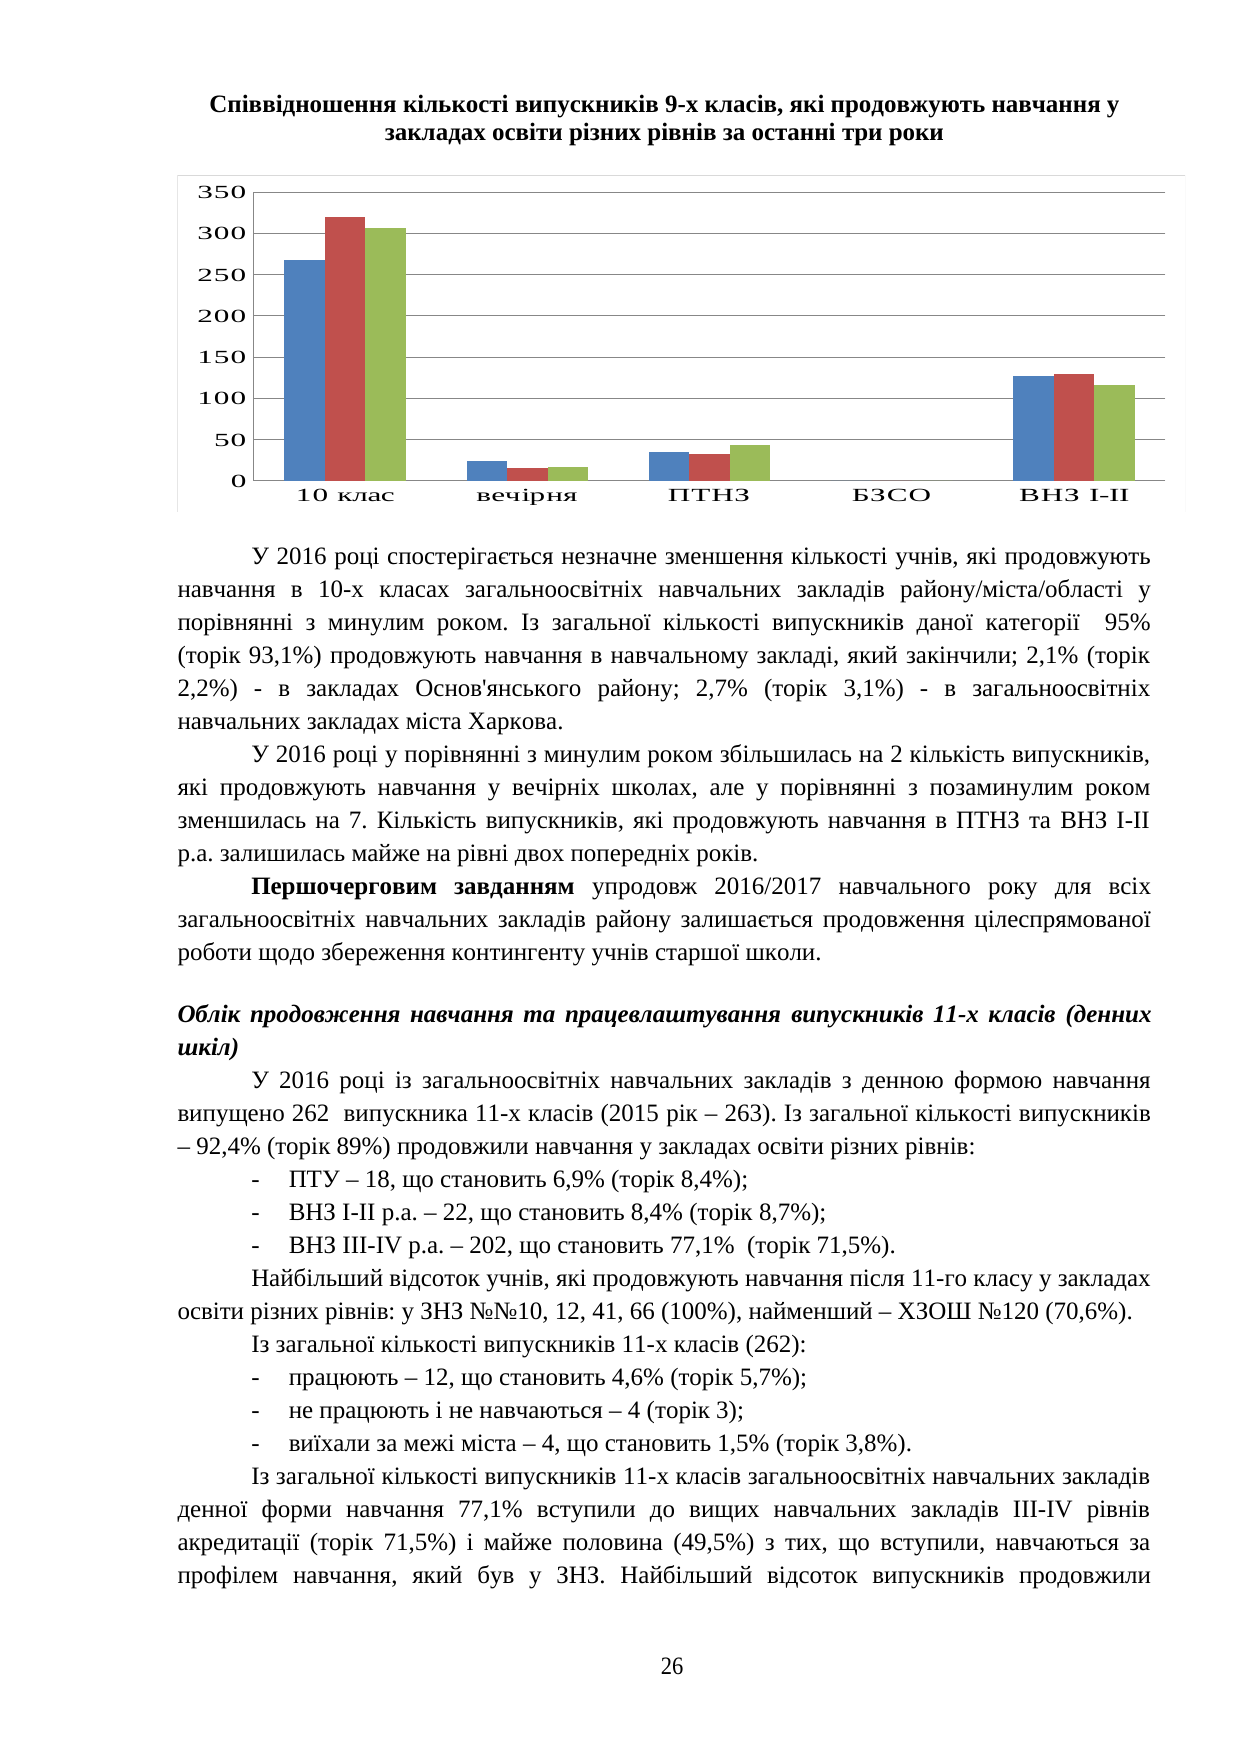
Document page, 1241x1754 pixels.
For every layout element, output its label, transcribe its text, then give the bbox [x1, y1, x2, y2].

text Співвідношення кількості випускників 9-х класів, які продовжують навчання у закладах освіти різних рівнів за останні три роки [177, 89, 1152, 146]
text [177, 1461, 1152, 1589]
text У 2016 році із загальноосвітніх навчальних закладів з денною формою навчання випущено 262 випускника 11-х класів (2015 рік – 263). Із загальної кількості випускників – 92,4% (торік 89%) продовжили навчання у закладах освіти різних рівнів: [177, 1065, 1152, 1159]
list ВНЗ І-ІІ р.а. – 22, що становить 8,4% (торік 8,7%); [251, 1197, 1152, 1226]
text У 2016 році у порівнянні з минулим роком збільшилась на 2 кількість випускників, які продовжують навчання у вечірніх школах, але у порівнянні з позаминулим роком зменшилась на 7. Кількість випускників, які продовжують навчання в ПТНЗ та ВНЗ І-ІІ р.а. залишилась майже на рівні двох попередніх років. [177, 739, 1152, 867]
text Найбільший відсоток учнів, які продовжують навчання після 11-го класу у закладах освіти різних рівнів: у ЗНЗ №№10, 12, 41, 66 (100%), найменший – ХЗОШ №120 (70,6%). [177, 1263, 1152, 1325]
list ВНЗ ІІІ-ІV р.а. – 202, що становить 77,1% (торік 71,5%). [251, 1230, 1152, 1259]
list не працюють і не навчаються – 4 (торік 3); [251, 1395, 1152, 1424]
text Облік продовження навчання та працевлаштування випускників 11-х класів (денних шкіл) [177, 999, 1152, 1061]
list працюють – 12, що становить 4,6% (торік 5,7%); [251, 1362, 1152, 1391]
text У 2016 році спостерігається незначне зменшення кількості учнів, які продовжують навчання в 10-х класах загальноосвітніх навчальних закладів району/міста/області у порівнянні з минулим роком. Із загальної кількості випускників даної категорії 95% (торік 93,1%) продовжують навчання в навчальному закладі, який закінчили; 2,1% (торік 2,2%) - в закладах Основ'янського району; 2,7% (торік 3,1%) - в загальноосвітніх навчальних закладах міста Харкова. [177, 541, 1152, 734]
text Першочерговим завданням упродовж 2016/2017 навчального року для всіх загальноосвітніх навчальних закладів району залишається продовження цілеспрямованої роботи щодо збереження контингенту учнів старшої школи. [177, 871, 1152, 966]
list виїхали за межі міста – 4, що становить 1,5% (торік 3,8%). [251, 1428, 1152, 1457]
text Із загальної кількості випускників 11-х класів (262): [177, 1329, 1152, 1358]
list ПТУ – 18, що становить 6,9% (торік 8,4%); [251, 1164, 1152, 1193]
